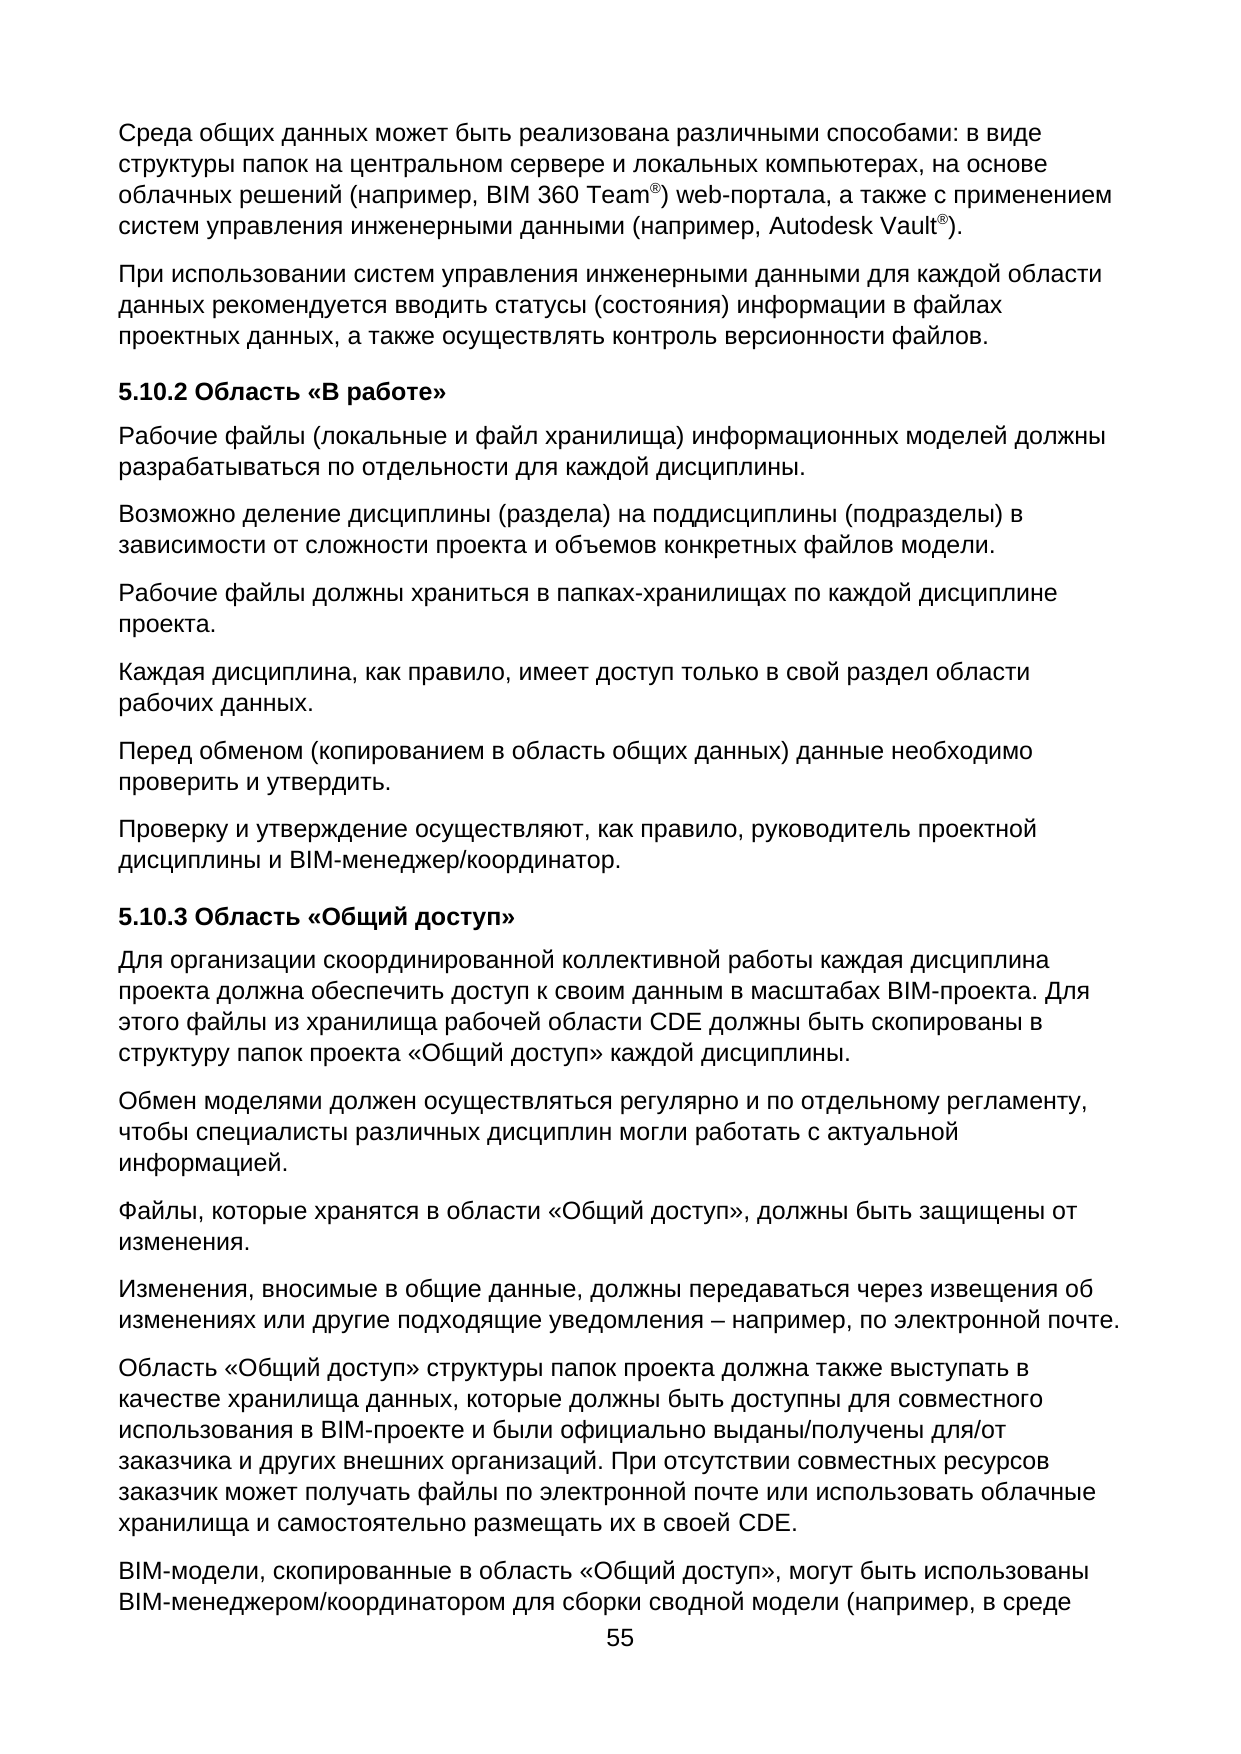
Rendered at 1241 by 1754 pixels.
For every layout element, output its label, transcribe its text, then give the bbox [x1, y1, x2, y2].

text Область «Общий доступ» структуры папок проекта должна также выступать в качестве хранилища данных, которые должны быть доступны для совместного использования в BIM-проекте и были официально выданы/получены для/от заказчика и других внешних организаций. При отсутствии совместных ресурсов заказчик может получать файлы по электронной почте или использовать облачные хранилища и самостоятельно размещать их в своей CDE. [118, 1353, 1122, 1537]
text Файлы, которые хранятся в области «Общий доступ», должны быть защищены от изменения. [118, 1196, 1122, 1255]
text Для организации скоординированной коллективной работы каждая дисциплина проекта должна обеспечить доступ к своим данным в масштабах BIM-проекта. Для этого файлы из хранилища рабочей области CDE должны быть скопированы в структуру папок проекта «Общий доступ» каждой дисциплины. [118, 945, 1122, 1067]
text Обмен моделями должен осуществляться регулярно и по отдельному регламенту, чтобы специалисты различных дисциплин могли работать с актуальной информацией. [118, 1086, 1122, 1177]
text Возможно деление дисциплины (раздела) на поддисциплины (подразделы) в зависимости от сложности проекта и объемов конкретных файлов модели. [118, 499, 1122, 559]
text Рабочие файлы должны храниться в папках-хранилищах по каждой дисциплине проекта. [118, 578, 1122, 638]
text Изменения, вносимые в общие данные, должны передаваться через извещения об изменениях или другие подходящие уведомления – например, по электронной почте. [118, 1274, 1122, 1334]
text Среда общих данных может быть реализована различными способами: в виде структуры папок на центральном сервере и локальных компьютерах, на основе облачных решений (например, BIM 360 Team®) web-портала, а также с применением систем управления инженерными данными (например, Autodesk Vault®). [118, 118, 1122, 240]
text Перед обменом (копированием в область общих данных) данные необходимо проверить и утвердить. [118, 736, 1122, 795]
text Проверку и утверждение осуществляют, как правило, руководитель проектной дисциплины и BIM-менеджер/координатор. [118, 814, 1122, 874]
text Каждая дисциплина, как правило, имеет доступ только в свой раздел области рабочих данных. [118, 657, 1122, 717]
subtitle 5.10.2 Область «В работе» [118, 377, 1122, 406]
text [118, 1556, 1122, 1616]
subtitle 5.10.3 Область «Общий доступ» [118, 901, 1122, 930]
text Рабочие файлы (локальные и файл хранилища) информационных моделей должны разрабатываться по отдельности для каждой дисциплины. [118, 421, 1122, 480]
text При использовании систем управления инженерными данными для каждой области данных рекомендуется вводить статусы (состояния) информации в файлах проектных данных, а также осуществлять контроль версионности файлов. [118, 259, 1122, 350]
